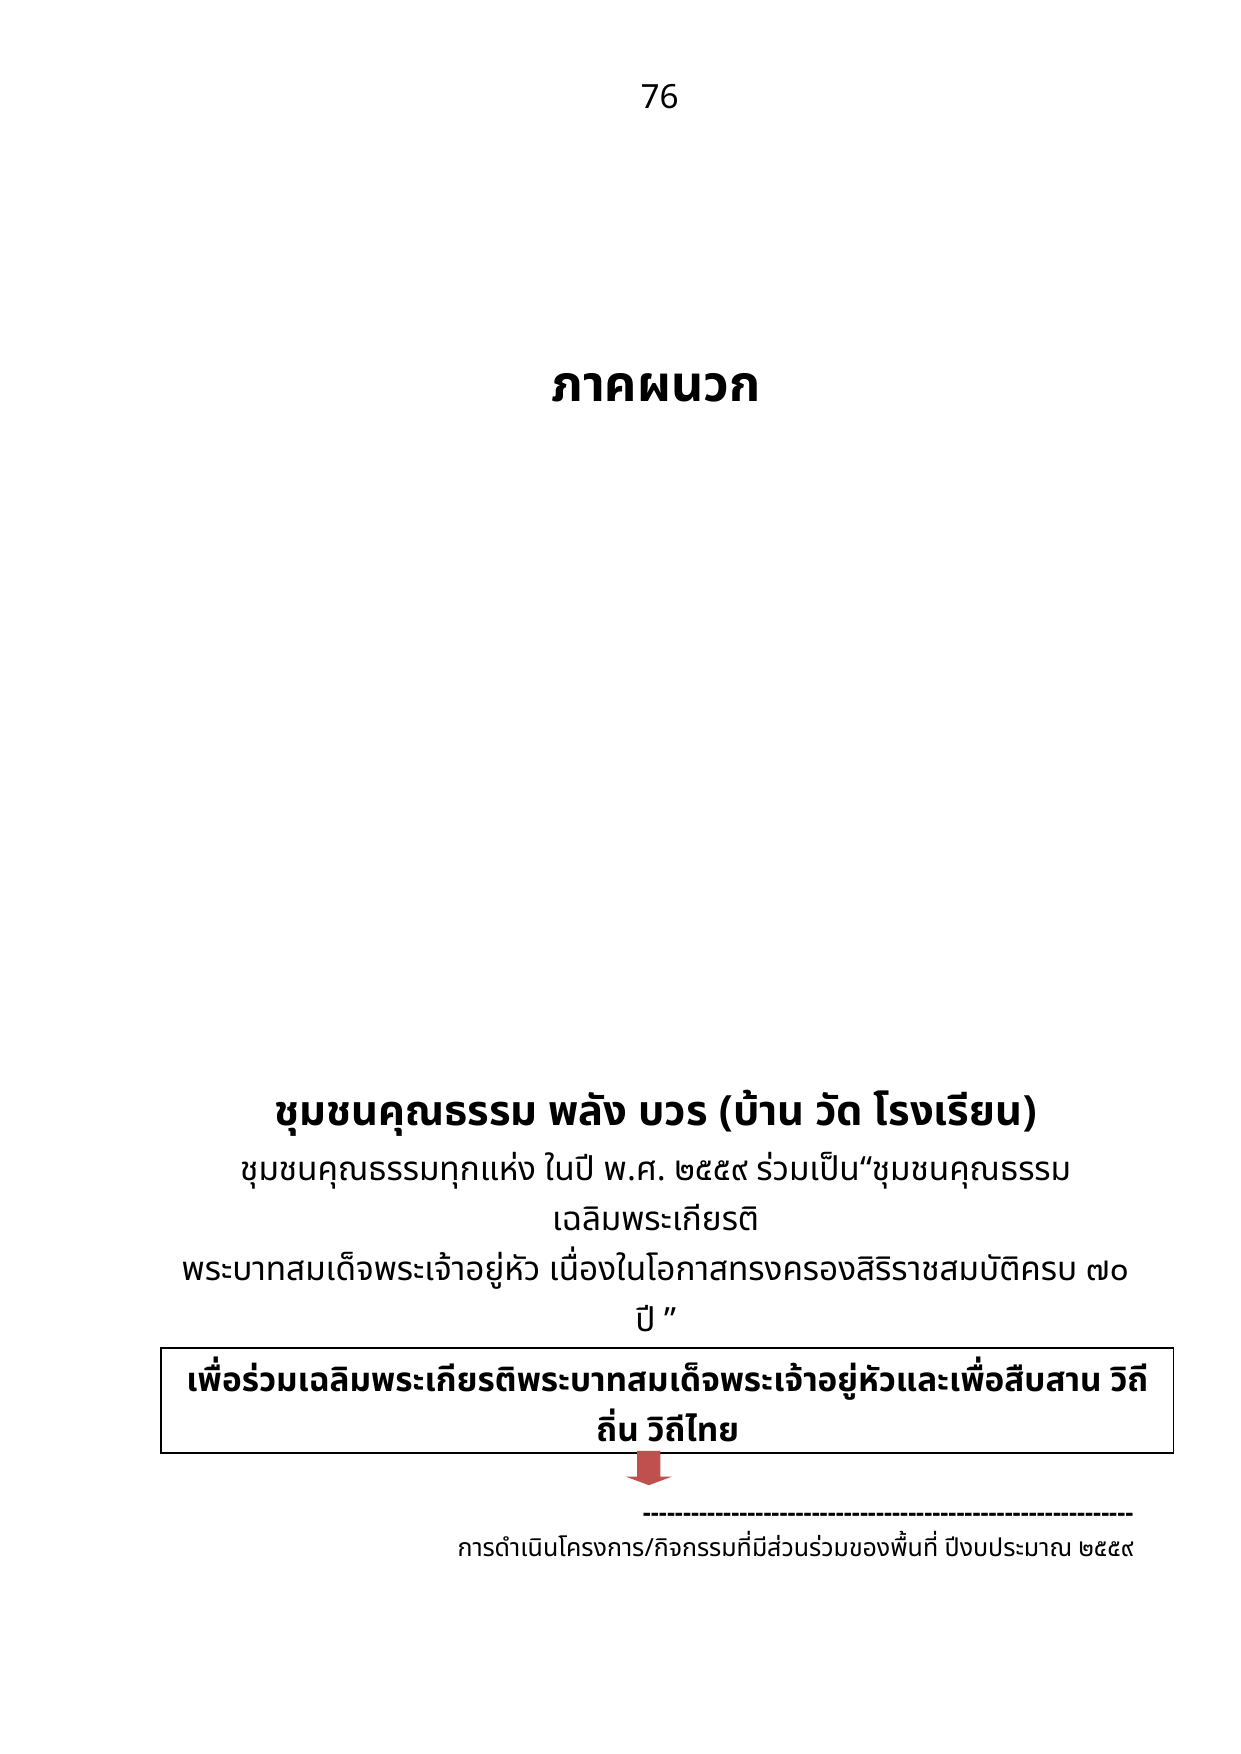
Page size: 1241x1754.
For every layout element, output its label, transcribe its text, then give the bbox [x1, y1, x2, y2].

text ชุมชนคุณธรรม พลัง บวร (บ้าน วัด โรงเรียน) [177, 1081, 1134, 1144]
text ชุมชนคุณธรรมทุกแห่ง ในปี พ.ศ. ๒๕๕๙ ร่วมเป็น“ชุมชนคุณธรรมเฉลิมพระเกียรติ [177, 1144, 1134, 1245]
text พระบาทสมเด็จพระเจ้าอยู่หัว เนื่องในโอกาสทรงครองสิริราชสมบัติครบ ๗๐ ปี ” [177, 1245, 1134, 1346]
text ภาคผนวก [177, 348, 1134, 423]
